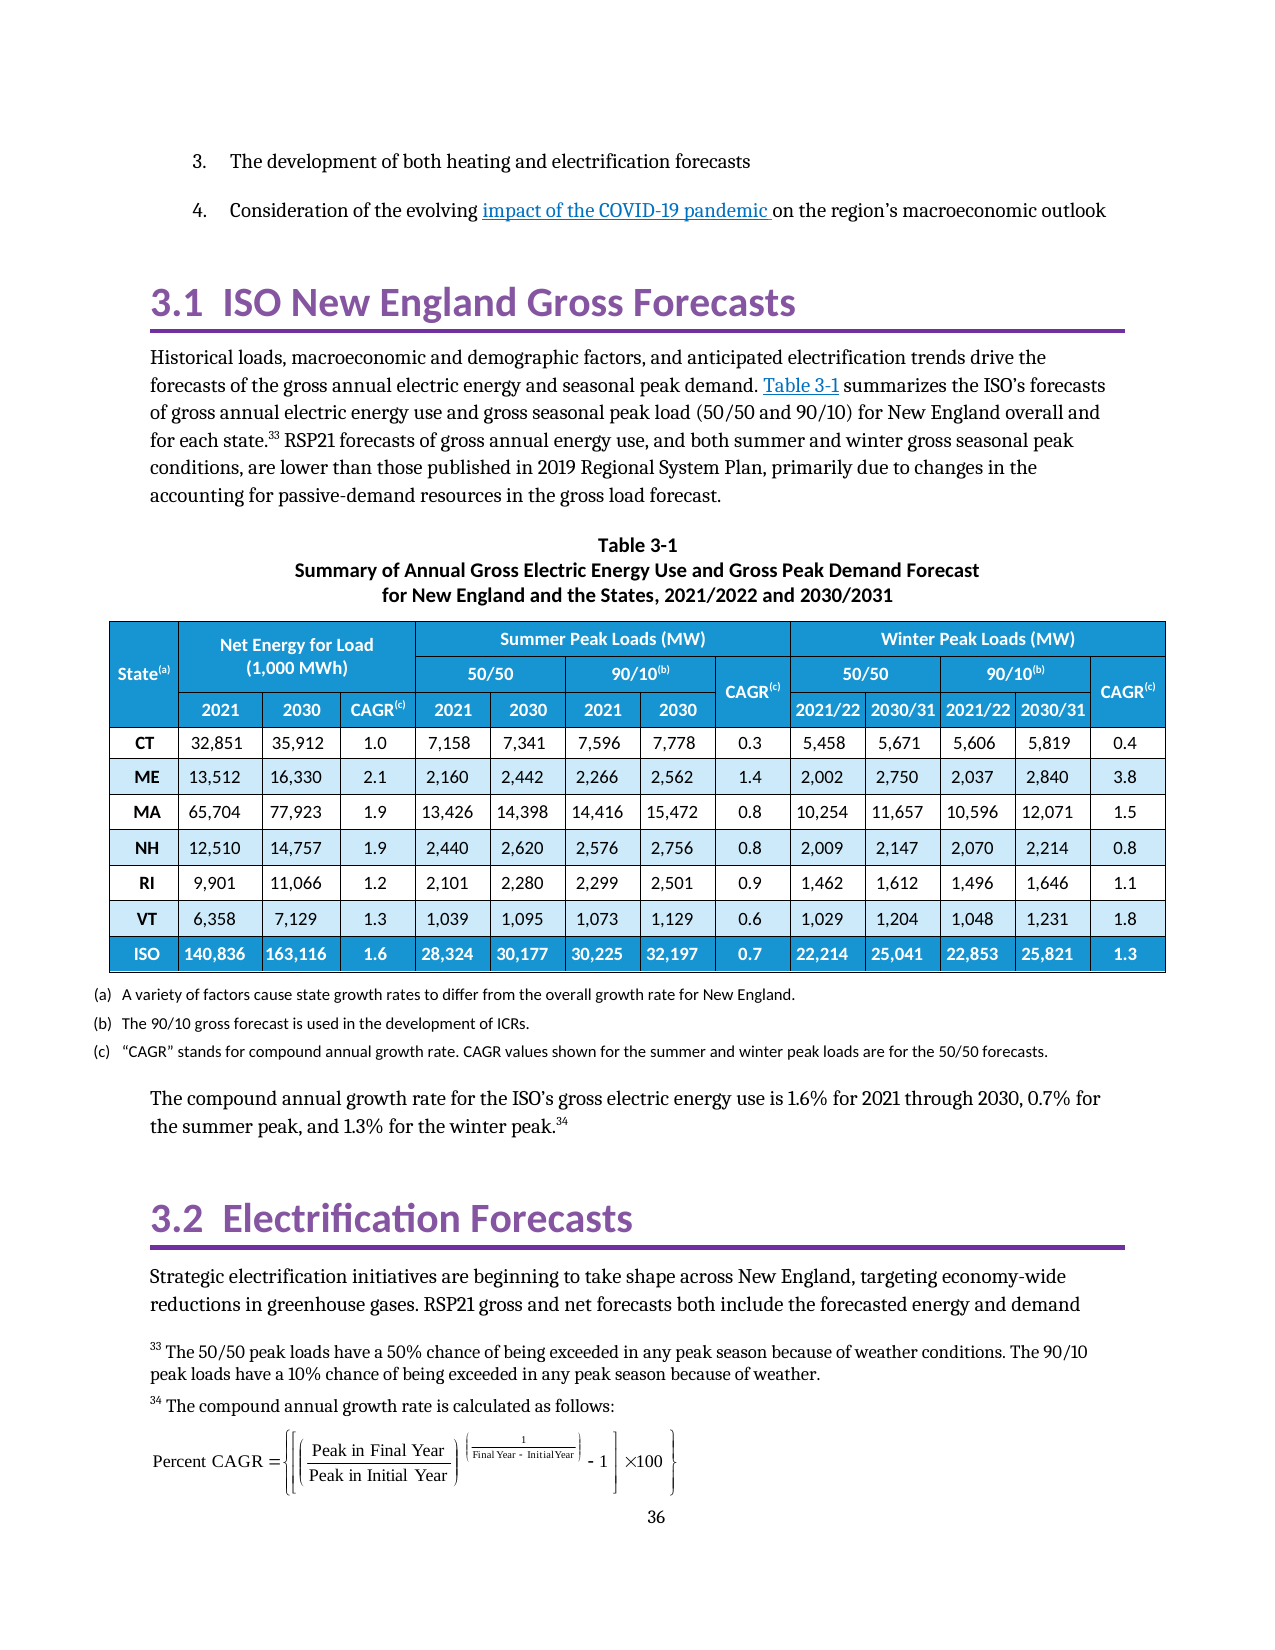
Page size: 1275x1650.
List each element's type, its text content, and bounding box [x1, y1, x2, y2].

table_cell 0.8 [716, 830, 790, 865]
table_cell 50/50 [416, 657, 565, 692]
table_cell 1.5 [1091, 795, 1165, 829]
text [150, 1262, 1125, 1316]
list A variety of factors cause state growth rates to differ from the overall growth rate for New England. [94, 984, 1209, 1005]
table_cell 1,462 [791, 866, 865, 900]
table_cell 30,225 [566, 937, 640, 971]
table_cell 16,330 [263, 759, 340, 794]
list “CAGR” stands for compound annual growth rate. CAGR values shown for the summer and winter peak loads are for the 50/50 forecasts. [93, 1042, 1209, 1062]
table_cell 7,158 [416, 728, 490, 758]
table_cell VT [110, 901, 178, 936]
table_cell CAGR(c) [341, 693, 415, 727]
table_cell 2,501 [641, 866, 715, 900]
table_cell 2030 [491, 693, 565, 727]
table_cell 1,612 [866, 866, 940, 900]
table_cell 2,214 [1016, 830, 1090, 865]
table_cell 9,901 [179, 866, 262, 900]
table_cell 28,324 [416, 937, 490, 971]
list Consideration of the evolving impact of the COVID-19 pandemic on the region’s macroeconomic outlook [192, 198, 1125, 222]
table_cell 2,756 [641, 830, 715, 865]
table_cell 2021 [416, 693, 490, 727]
table_cell 2,070 [941, 830, 1015, 865]
table_cell 2,101 [416, 866, 490, 900]
table_cell 1,646 [1016, 866, 1090, 900]
table_cell 2030/31 [866, 693, 940, 727]
table_cell 12,071 [1016, 795, 1090, 829]
table_cell 1.9 [341, 795, 415, 829]
table_cell NH [110, 830, 178, 865]
table_cell 32,197 [641, 937, 715, 971]
table_cell 1,496 [941, 866, 1015, 900]
table_cell 10,254 [791, 795, 865, 829]
table_cell 1,048 [941, 901, 1015, 936]
table_cell 5,458 [791, 728, 865, 758]
table_cell 90/10(b) [941, 657, 1090, 692]
table_cell 163,116 [263, 937, 340, 971]
table_cell 50/50 [791, 657, 940, 692]
table_cell RI [110, 866, 178, 900]
table_cell 25,041 [866, 937, 940, 971]
table_cell 77,923 [263, 795, 340, 829]
table_cell 13,512 [179, 759, 262, 794]
table_cell 22,214 [791, 937, 865, 971]
table_cell 25,821 [1016, 937, 1090, 971]
table_cell 1.3 [341, 901, 415, 936]
table_cell 1.0 [341, 728, 415, 758]
table_cell 32,851 [179, 728, 262, 758]
table_cell 14,416 [566, 795, 640, 829]
table_cell 2,440 [416, 830, 490, 865]
table_header Winter Peak Loads (MW) [791, 622, 1165, 656]
table_cell 0.9 [716, 866, 790, 900]
subtitle ISO New England Gross Forecasts [150, 276, 1125, 329]
table_cell 2030 [641, 693, 715, 727]
table_header State(a) [110, 622, 178, 727]
text The compound annual growth rate for the ISO’s gross electric energy use is 1.6% for 2021 through 2030, 0.7% for the summer peak, and 1.3% for the winter peak. [150, 1087, 1125, 1138]
subtitle Electrification Forecasts [150, 1192, 1125, 1245]
table_cell 2.1 [341, 759, 415, 794]
table_cell 35,912 [263, 728, 340, 758]
table_cell 90/10(b) [566, 657, 715, 692]
table_cell 2,160 [416, 759, 490, 794]
table_cell 11,066 [263, 866, 340, 900]
table_cell CAGR(c) [716, 657, 790, 727]
table_cell 30,177 [491, 937, 565, 971]
table_cell 1.6 [341, 937, 415, 971]
text Table 3-1 Summary of Annual Gross Electric Energy Use and Gross Peak Demand Forecast for New England and the States, 2021/2022 and 2030/2031 [150, 532, 1125, 608]
table_cell 2021 [179, 693, 262, 727]
table_cell 2,299 [566, 866, 640, 900]
table_cell 1,095 [491, 901, 565, 936]
table_cell 7,341 [491, 728, 565, 758]
table_cell 2030 [263, 693, 340, 727]
table_cell 12,510 [179, 830, 262, 865]
table_cell 0.7 [716, 937, 790, 971]
table_cell 1.4 [716, 759, 790, 794]
table_cell ME [110, 759, 178, 794]
table_header Summer Peak Loads (MW) [416, 622, 790, 656]
table_cell 1,204 [866, 901, 940, 936]
table_cell CT [110, 728, 178, 758]
table_cell 1.1 [1091, 866, 1165, 900]
table_cell 2021 [566, 693, 640, 727]
table_cell 7,778 [641, 728, 715, 758]
table_cell 2,576 [566, 830, 640, 865]
table_cell 1.9 [341, 830, 415, 865]
table_cell 0.3 [716, 728, 790, 758]
table_cell 1,129 [641, 901, 715, 936]
table_cell 15,472 [641, 795, 715, 829]
table_cell 10,596 [941, 795, 1015, 829]
table_cell 2,009 [791, 830, 865, 865]
table_cell 2,840 [1016, 759, 1090, 794]
table_cell 5,606 [941, 728, 1015, 758]
table_cell 2,266 [566, 759, 640, 794]
table_cell 22,853 [941, 937, 1015, 971]
table_cell 1.3 [1091, 937, 1165, 971]
table_cell CAGR(c) [1091, 657, 1165, 727]
table_cell 0.8 [1091, 830, 1165, 865]
table_cell 13,426 [416, 795, 490, 829]
table_cell MA [110, 795, 178, 829]
table_header Net Energy for Load (1,000 MWh) [179, 622, 415, 692]
table_cell 2,002 [791, 759, 865, 794]
table_cell 2,442 [491, 759, 565, 794]
table_cell ISO [110, 937, 178, 971]
table_cell 14,757 [263, 830, 340, 865]
table_cell 2021/22 [941, 693, 1015, 727]
table_cell 1,039 [416, 901, 490, 936]
table_cell 2,750 [866, 759, 940, 794]
table_cell 2021/22 [791, 693, 865, 727]
list The 90/10 gross forecast is used in the development of ICRs. [93, 1013, 1209, 1033]
table_cell 1,029 [791, 901, 865, 936]
table_cell 2,037 [941, 759, 1015, 794]
table_cell 1.2 [341, 866, 415, 900]
table_cell 14,398 [491, 795, 565, 829]
table_cell 7,596 [566, 728, 640, 758]
table_cell 2,620 [491, 830, 565, 865]
table_cell 65,704 [179, 795, 262, 829]
table_cell 1,073 [566, 901, 640, 936]
table_cell 5,819 [1016, 728, 1090, 758]
table_cell 3.8 [1091, 759, 1165, 794]
table_cell 0.4 [1091, 728, 1165, 758]
list The development of both heating and electrification forecasts [192, 150, 1125, 174]
table_cell 6,358 [179, 901, 262, 936]
table_cell 2030/31 [1016, 693, 1090, 727]
table_cell 7,129 [263, 901, 340, 936]
table_cell 0.8 [716, 795, 790, 829]
table_cell 2,147 [866, 830, 940, 865]
table_cell 0.6 [716, 901, 790, 936]
table_cell 5,671 [866, 728, 940, 758]
text Historical loads, macroeconomic and demographic factors, and anticipated electrification trends drive the forecasts of the gross annual electric energy and seasonal peak demand. Table 3-1 summarizes the ISO’s forecasts of gross annual electric energy use and gross seasonal peak load (50/50 and 90/10) for New England overall and for each state. RSP21 forecasts of gross annual energy use, and both summer and winter gross seasonal peak conditions, are lower than those published in 2019 Regional System Plan, primarily due to changes in the accounting for passive-demand resources in the gross load forecast. [150, 346, 1125, 507]
table_cell 1.8 [1091, 901, 1165, 936]
table_cell 11,657 [866, 795, 940, 829]
table_cell 2,562 [641, 759, 715, 794]
table_cell 2,280 [491, 866, 565, 900]
table_cell 1,231 [1016, 901, 1090, 936]
table_cell 140,836 [179, 937, 262, 971]
